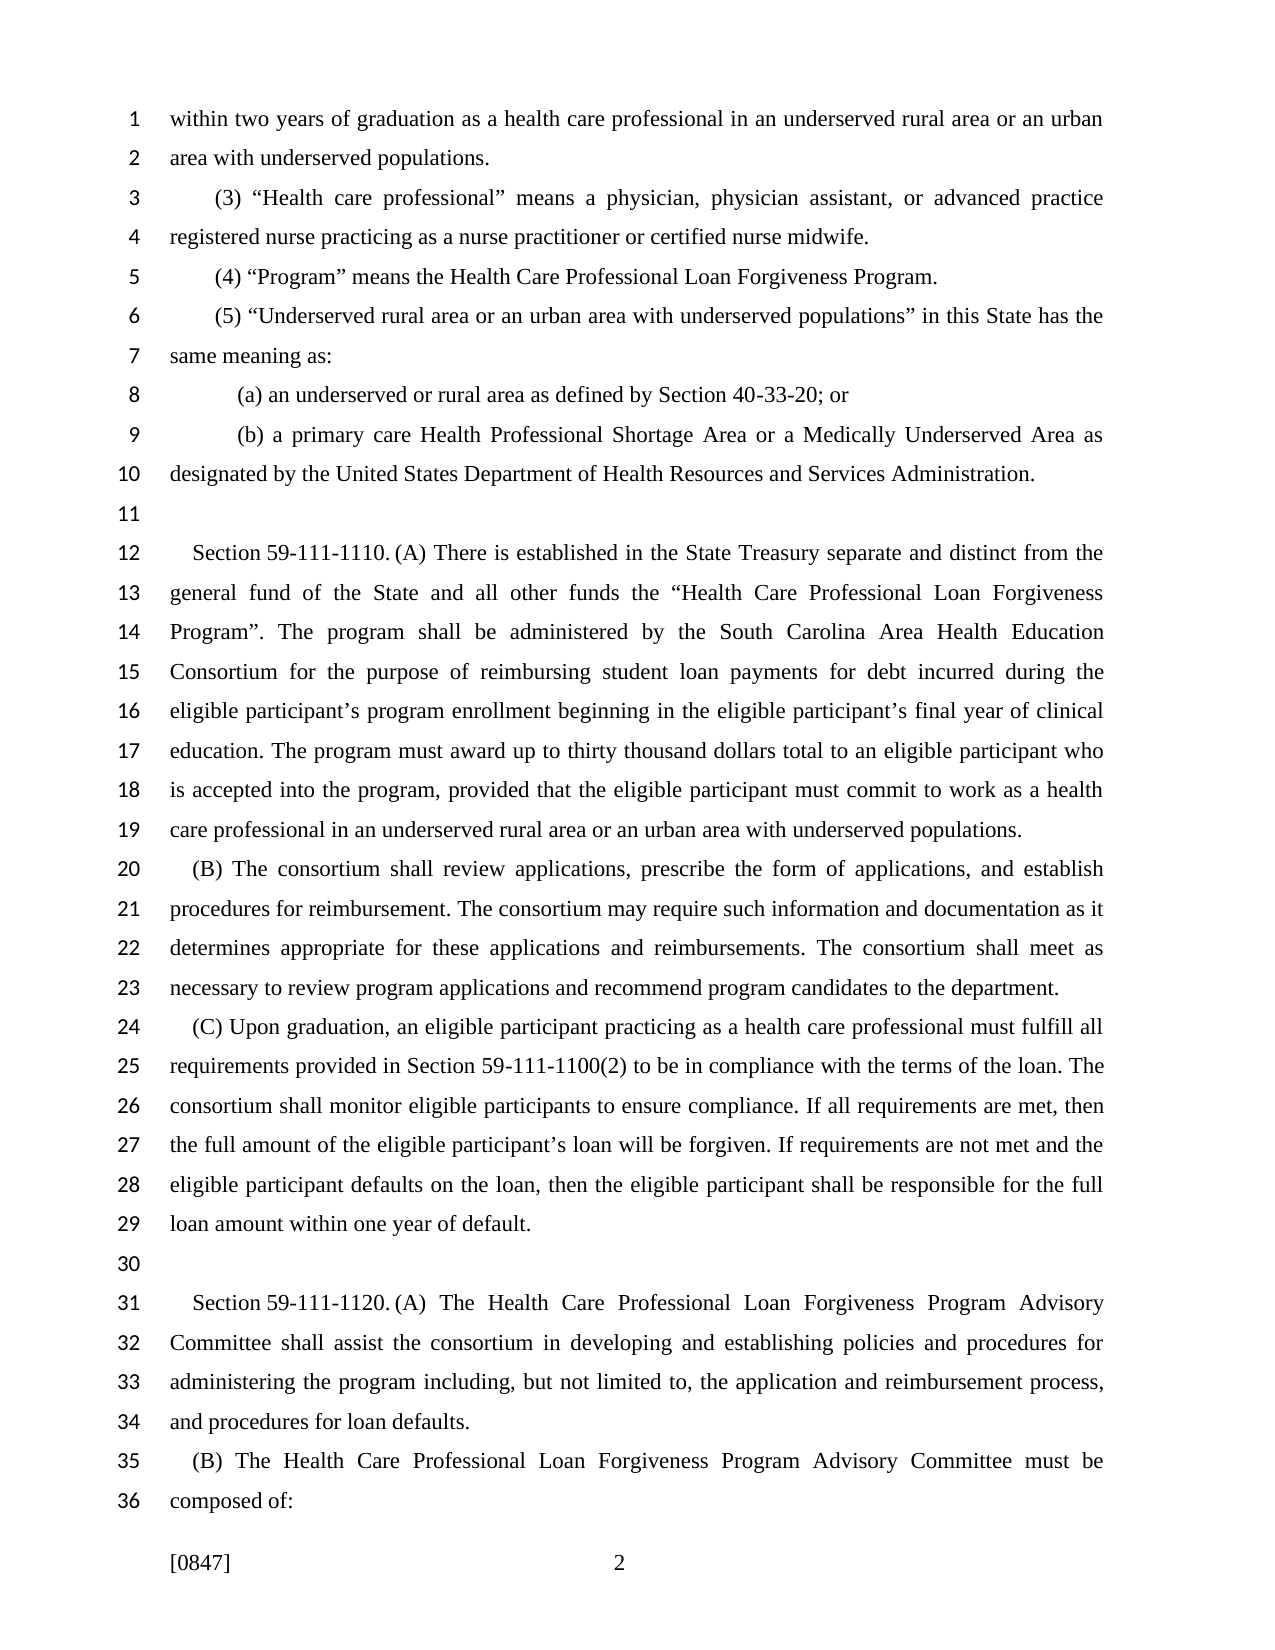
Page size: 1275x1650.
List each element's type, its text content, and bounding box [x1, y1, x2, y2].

text (B) The consortium shall review applications, prescribe the form of applications, and establish procedures for reimbursement. The consortium may require such information and documentation as it determines appropriate for these applications and reimbursements. The consortium shall meet as necessary to review program applications and recommend program candidates to the department. [169, 855, 1106, 1000]
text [169, 105, 1106, 171]
text (5) “Underserved rural area or an urban area with underserved populations” in this State has the same meaning as: [169, 302, 1106, 368]
text (3) “Health care professional” means a physician, physician assistant, or advanced practice registered nurse practicing as a nurse practitioner or certified nurse midwife. [169, 184, 1106, 250]
text (a) an underserved or rural area as defined by Section 40‑33‑20; or [169, 381, 1106, 408]
text (4) “Program” means the Health Care Professional Loan Forgiveness Program. [169, 263, 1106, 289]
text Section 59-111-1110. (A) There is established in the State Treasury separate and distinct from the general fund of the State and all other funds the “Health Care Professional Loan Forgiveness Program”. The program shall be administered by the South Carolina Area Health Education Consortium for the purpose of reimbursing student loan payments for debt incurred during the eligible participant’s program enrollment beginning in the eligible participant’s final year of clinical education. The program must award up to thirty thousand dollars total to an eligible participant who is accepted into the program, provided that the eligible participant must commit to work as a health care professional in an underserved rural area or an urban area with underserved populations. [169, 539, 1106, 842]
text (C) Upon graduation, an eligible participant practicing as a health care professional must fulfill all requirements provided in Section 59‑111‑1100(2) to be in compliance with the terms of the loan. The consortium shall monitor eligible participants to ensure compliance. If all requirements are met, then the full amount of the eligible participant’s loan will be forgiven. If requirements are not met and the eligible participant defaults on the loan, then the eligible participant shall be responsible for the full loan amount within one year of default. [169, 1013, 1106, 1237]
text (B) The Health Care Professional Loan Forgiveness Program Advisory Committee must be composed of: [169, 1447, 1106, 1513]
text (b) a primary care Health Professional Shortage Area or a Medically Underserved Area as designated by the United States Department of Health Resources and Services Administration. [169, 421, 1106, 487]
text Section 59-111-1120. (A) The Health Care Professional Loan Forgiveness Program Advisory Committee shall assist the consortium in developing and establishing policies and procedures for administering the program including, but not limited to, the application and reimbursement process, and procedures for loan defaults. [169, 1289, 1106, 1434]
